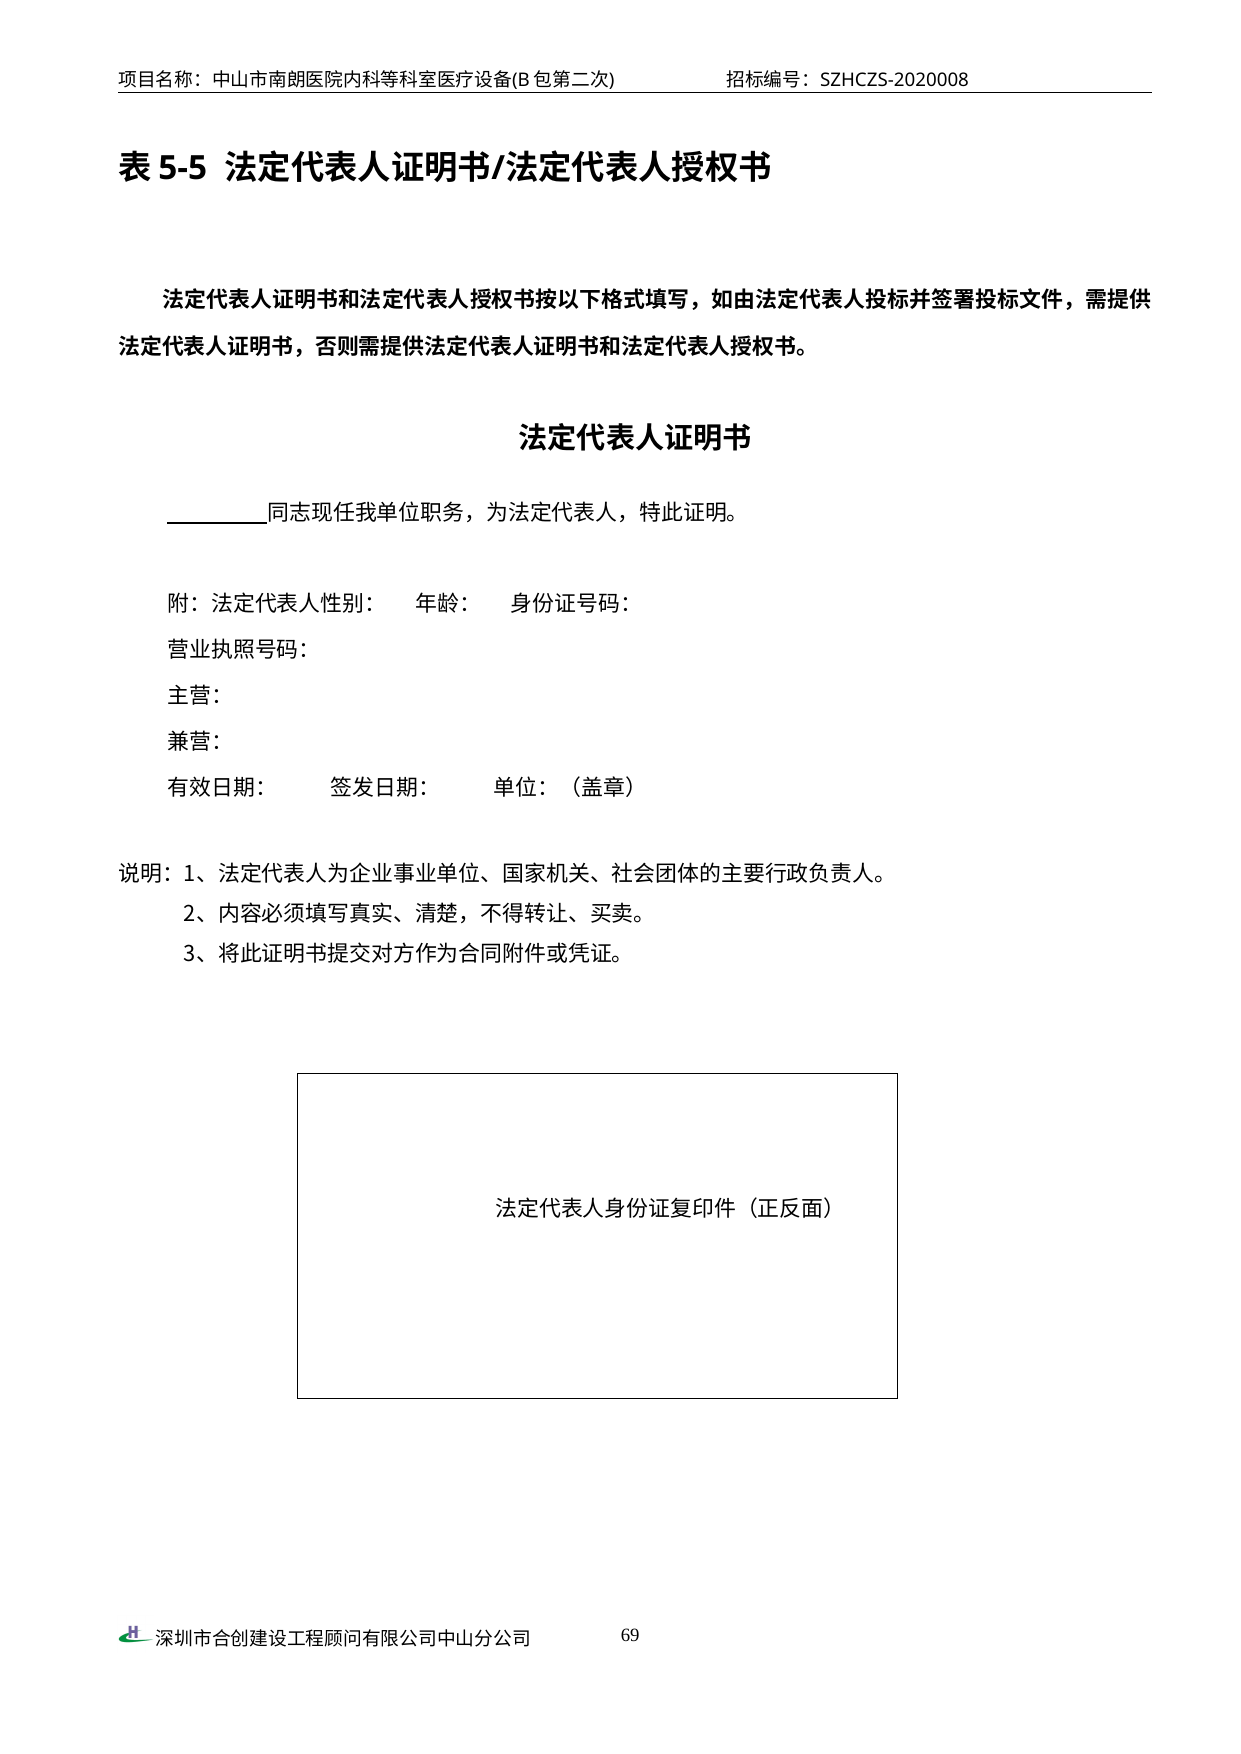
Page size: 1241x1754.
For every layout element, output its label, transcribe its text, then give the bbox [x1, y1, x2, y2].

text 兼营： [118, 713, 1152, 758]
picture [117, 1615, 154, 1653]
text 营业执照号码： [118, 621, 1152, 667]
text 2、内容必须填写真实、清楚，不得转让、买卖。 [184, 890, 1152, 929]
subtitle 表5-5 法定代表人证明书/法定代表人授权书 [118, 141, 1152, 189]
text 主营： [118, 667, 1152, 713]
text 附：法定代表人性别： 年龄： 身份证号码： [118, 575, 1152, 621]
text 法定代表人证明书 [118, 406, 1152, 458]
text 同志现任我单位职务，为法定代表人，特此证明。 [118, 483, 1152, 529]
table_header 法定代表人身份证复印件（正反面） [298, 1074, 897, 1398]
text 说明：1、法定代表人为企业事业单位、国家机关、社会团体的主要行政负责人。 [118, 850, 1152, 890]
text 3、将此证明书提交对方作为合同附件或凭证。 [162, 929, 1152, 969]
text 法定代表人证明书和法定代表人授权书按以下格式填写，如由法定代表人投标并签署投标文件，需提供法定代表人证明书，否则需提供法定代表人证明书和法定代表人授权书。 [118, 282, 1152, 361]
text 有效日期： 签发日期： 单位：（盖章） [118, 758, 1152, 804]
